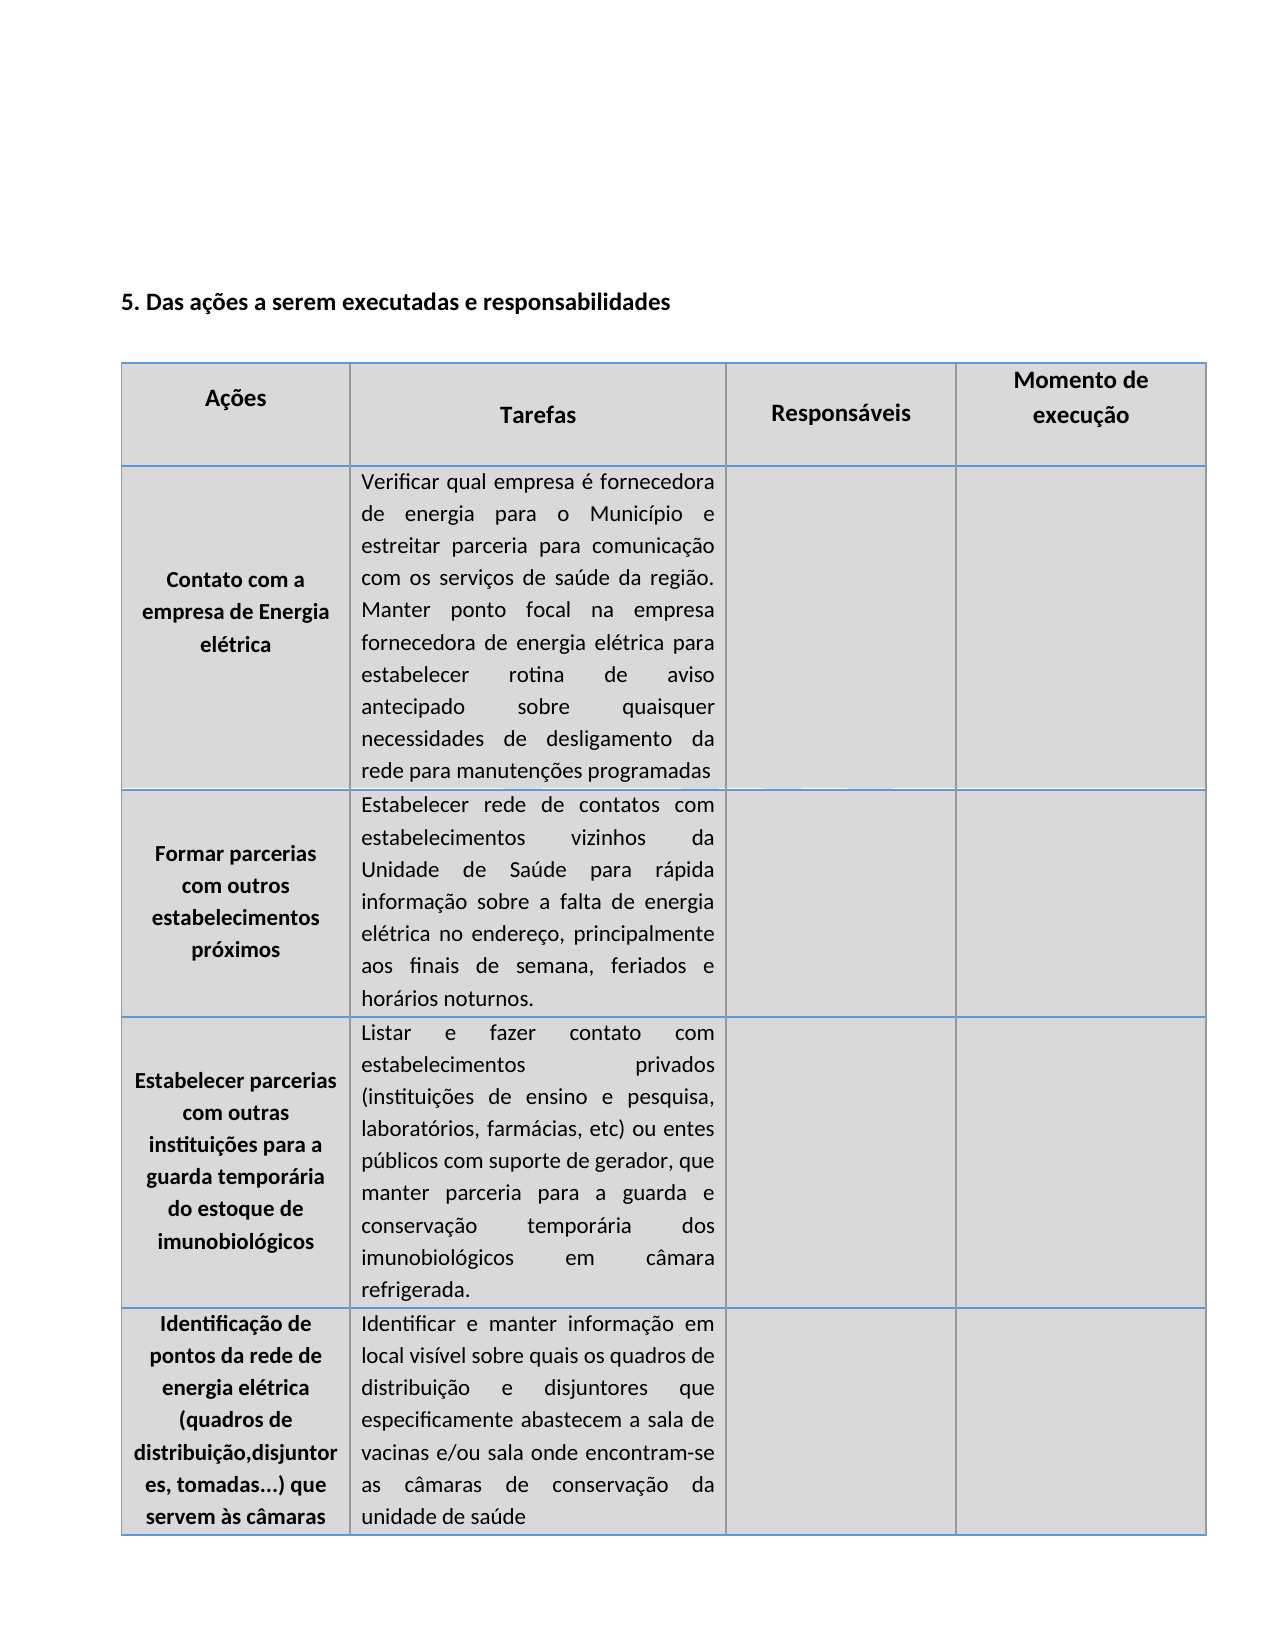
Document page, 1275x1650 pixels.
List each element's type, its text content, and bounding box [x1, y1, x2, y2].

table_header Responsáveis [727, 364, 955, 465]
table_cell [957, 791, 1205, 1016]
table_header Momento de execução [957, 364, 1205, 465]
table_cell [727, 791, 955, 1016]
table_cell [122, 1309, 349, 1534]
table_header Tarefas [351, 364, 725, 465]
table_cell [957, 1018, 1205, 1307]
table_cell [957, 467, 1205, 788]
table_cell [351, 1309, 725, 1534]
table_cell Formar parcerias com outros estabelecimentos próximos [122, 791, 349, 1016]
table_cell Estabelecer rede de contatos com estabelecimentos vizinhos da Unidade de Saúde para rápida informação sobre a falta de energia elétrica no endereço, principalmente aos finais de semana, feriados e horários noturnos. [351, 791, 725, 1016]
table_cell Estabelecer parcerias com outras instituições para a guarda temporária do estoque de imunobiológicos [122, 1018, 349, 1307]
table_cell [727, 1018, 955, 1307]
table_cell [727, 467, 955, 788]
table_header Ações [122, 364, 349, 465]
table_cell Verificar qual empresa é fornecedora de energia para o Município e estreitar parceria para comunicação com os serviços de saúde da região. Manter ponto focal na empresa fornecedora de energia elétrica para estabelecer rotina de aviso antecipado sobre quaisquer necessidades de desligamento da rede para manutenções programadas [351, 467, 725, 788]
table_cell Contato com a empresa de Energia elétrica [122, 467, 349, 788]
text 5. Das ações a serem executadas e responsabilidades [121, 286, 1194, 316]
table_cell [727, 1309, 955, 1534]
table_cell Listar e fazer contato com estabelecimentos privados (instituições de ensino e pesquisa, laboratórios, farmácias, etc) ou entes públicos com suporte de gerador, que manter parceria para a guarda e conservação temporária dos imunobiológicos em câmara refrigerada. [351, 1018, 725, 1307]
table_cell [957, 1309, 1205, 1534]
